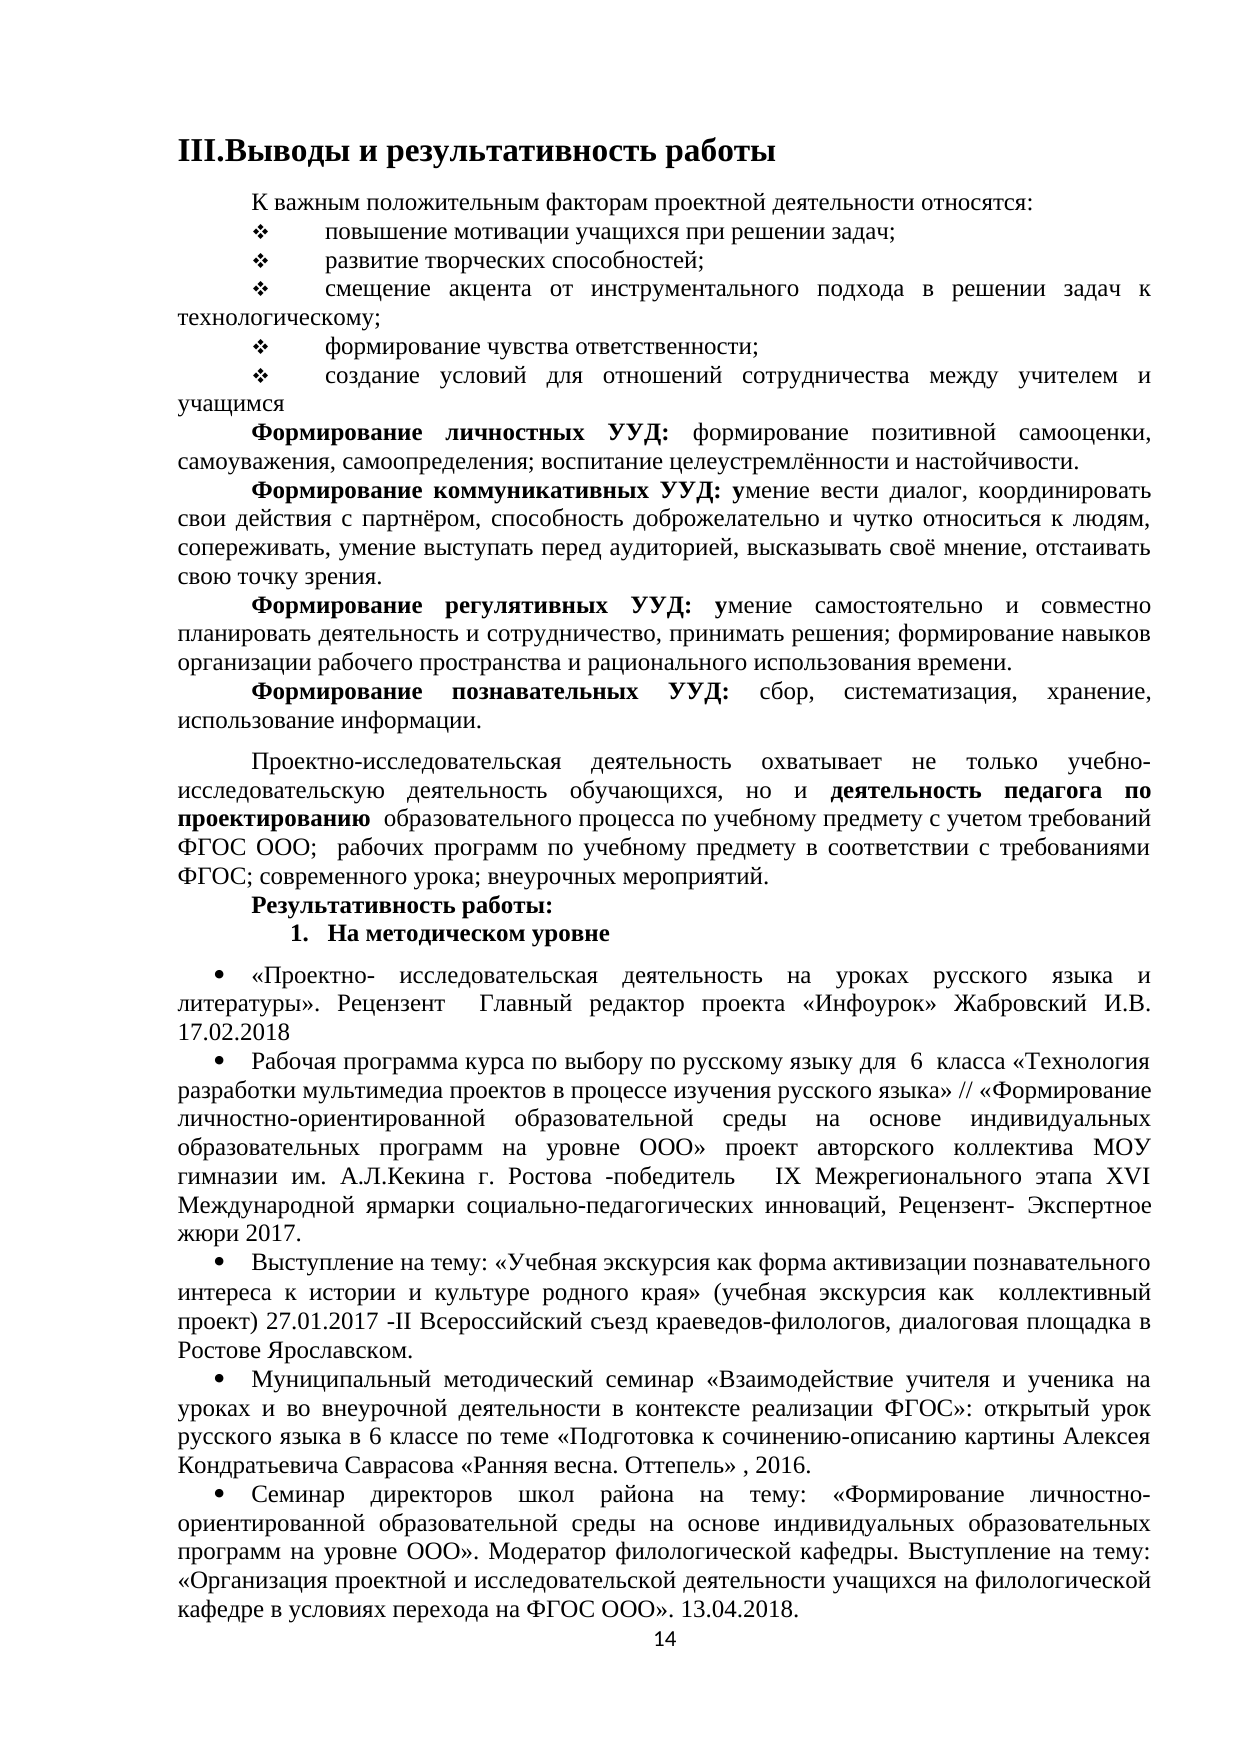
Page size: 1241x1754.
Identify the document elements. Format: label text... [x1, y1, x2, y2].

list Муниципальный методический семинар «Взаимодействие учителя и ученика на уроках и во внеурочной деятельности в контексте реализации ФГОС»: открытый урок русского языка в 6 классе по теме «Подготовка к сочинению-описанию картины Алексея Кондратьевича Саврасова «Ранняя весна. Оттепель» , 2016. [177, 1364, 1152, 1479]
subtitle III.Выводы и результативность работы [177, 131, 1152, 169]
list На методическом уровне [290, 918, 1152, 947]
list создание условий для отношений сотрудничества между учителем и учащимся [177, 360, 1152, 417]
list развитие творческих способностей; [177, 245, 1152, 273]
list формирование чувства ответственности; [177, 331, 1152, 360]
text Формирование личностных УУД: формирование позитивной самооценки, самоуважения, самоопределения; воспитание целеустремлённости и настойчивости. [177, 417, 1152, 475]
list Семинар директоров школ района на тему: «Формирование личностно-ориентированной образовательной среды на основе индивидуальных образовательных программ на уровне ООО». Модератор филологической кафедры. Выступление на тему: «Организация проектной и исследовательской деятельности учащихся на филологической кафедре в условиях перехода на ФГОС ООО». 13.04.2018. [177, 1479, 1152, 1623]
list Выступление на тему: «Учебная экскурсия как форма активизации познавательного интереса к истории и культуре родного края» (учебная экскурсия как коллективный проект) 27.01.2017 -II Всероссийский съезд краеведов-филологов, диалоговая площадка в Ростове Ярославском. [177, 1247, 1152, 1364]
text Результативность работы: [177, 890, 1152, 918]
list «Проектно- исследовательская деятельность на уроках русского языка и литературы». Рецензент Главный редактор проекта «Инфоурок» Жабровский И.В. 17.02.2018 [177, 960, 1152, 1046]
text К важным положительным факторам проектной деятельности относятся: [177, 187, 1152, 216]
text Проектно-исследовательская деятельность охватывает не только учебно-исследовательскую деятельность обучающихся, но и деятельность педагога по проектированию образовательного процесса по учебному предмету с учетом требований ФГОС ООО; рабочих программ по учебному предмету в соответствии с требованиями ФГОС; современного урока; внеурочных мероприятий. [177, 746, 1152, 890]
text Формирование регулятивных УУД: умение самостоятельно и совместно планировать деятельность и сотрудничество, принимать решения; формирование навыков организации рабочего пространства и рационального использования времени. [177, 590, 1152, 676]
list Рабочая программа курса по выбору по русскому языку для 6 класса «Технология разработки мультимедиа проектов в процессе изучения русского языка» // «Формирование личностно-ориентированной образовательной среды на основе индивидуальных образовательных программ на уровне ООО» проект авторского коллектива МОУ гимназии им. А.Л.Кекина г. Ростова -победитель IX Межрегионального этапа XVI Международной ярмарки социально-педагогических инноваций, Рецензент- Экспертное жюри 2017. [177, 1046, 1152, 1247]
text Формирование коммуникативных УУД: умение вести диалог, координировать свои действия с партнёром, способность доброжелательно и чутко относиться к людям, сопереживать, умение выступать перед аудиторией, высказывать своё мнение, отстаивать свою точку зрения. [177, 475, 1152, 590]
list смещение акцента от инструментального подхода в решении задач к технологическому; [177, 273, 1152, 331]
list повышение мотивации учащихся при решении задач; [177, 216, 1152, 245]
text Формирование познавательных УУД: сбор, систематизация, хранение, использование информации. [177, 676, 1152, 733]
